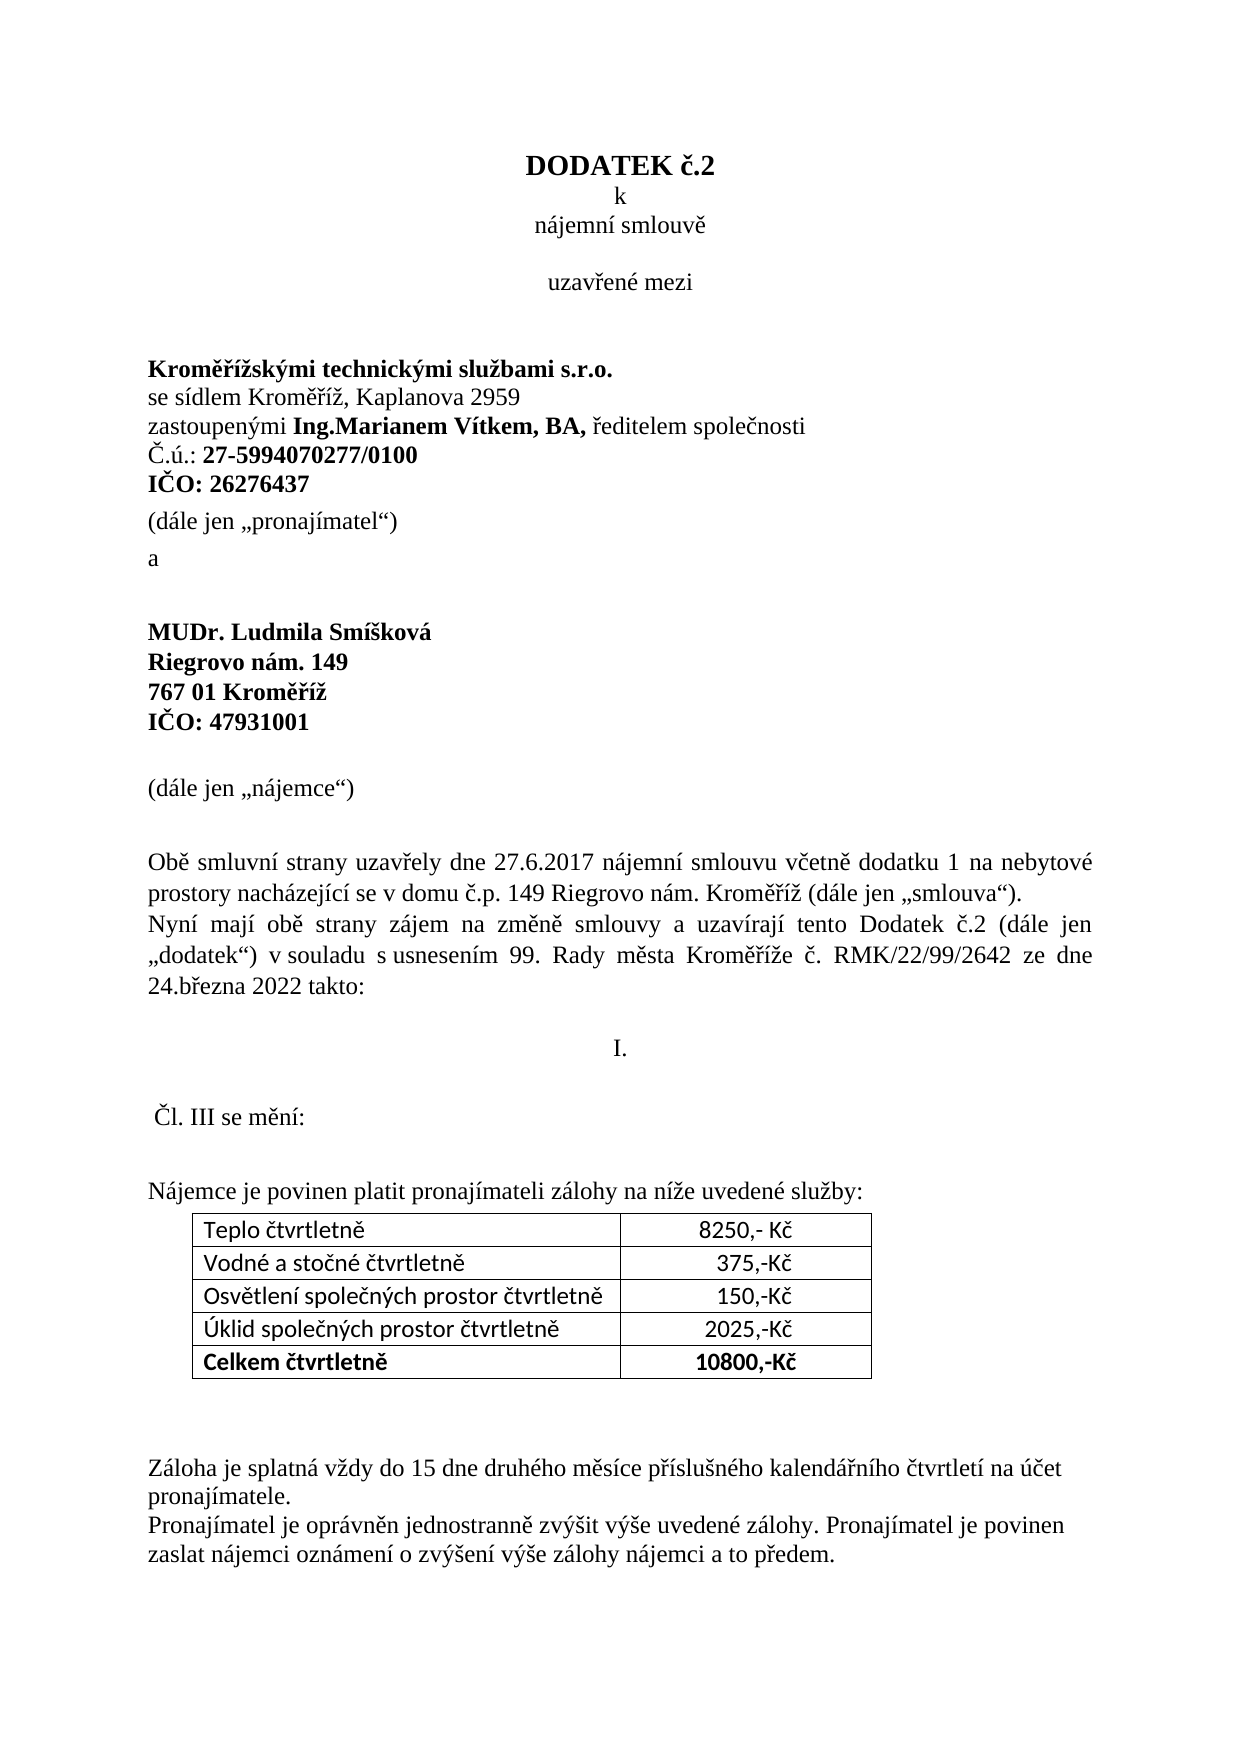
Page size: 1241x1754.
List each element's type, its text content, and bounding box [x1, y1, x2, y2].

text IČO: 47931001 [148, 707, 1093, 736]
table_header Teplo čtvrtletně [193, 1214, 620, 1246]
text Nájemce je povinen platit pronajímateli zálohy na níže uvedené služby: [148, 1176, 1093, 1204]
text DODATEK č.2 [148, 148, 1093, 181]
text Č.ú.: 27-5994070277/0100 [148, 440, 1093, 469]
table_cell 375,-Kč [621, 1247, 871, 1279]
table_cell Úklid společných prostor čtvrtletně [193, 1313, 620, 1344]
text uzavřené mezi [148, 267, 1093, 296]
text 767 01 Kroměříž [148, 677, 1093, 706]
text a [148, 543, 1093, 572]
table_header 8250,- Kč [621, 1214, 871, 1246]
text (dále jen „nájemce“) [148, 773, 1093, 802]
table_cell 10800,-Kč [621, 1346, 871, 1377]
text zastoupenými Ing.Marianem Vítkem, BA, ředitelem společnosti [148, 411, 1093, 440]
table_cell Celkem čtvrtletně [193, 1346, 620, 1377]
text Čl. III se mění: [148, 1102, 1093, 1130]
text Pronajímatel je oprávněn jednostranně zvýšit výše uvedené zálohy. Pronajímatel je povinen zaslat nájemci oznámení o zvýšení výše zálohy nájemci a to předem. [148, 1510, 1093, 1568]
text se sídlem Kroměříž, Kaplanova 2959 [148, 382, 1093, 411]
text Nyní mají obě strany zájem na změně smlouvy a uzavírají tento Dodatek č.2 (dále jen „dodatek“) v souladu s usnesením 99. Rady města Kroměříže č. RMK/22/99/2642 ze dne 24.března 2022 takto: [148, 909, 1093, 1000]
text (dále jen „pronajímatel“) [148, 506, 1093, 534]
table_cell 2025,-Kč [621, 1313, 871, 1344]
text Riegrovo nám. 149 [148, 647, 1093, 676]
table_cell Vodné a stočné čtvrtletně [193, 1247, 620, 1279]
text MUDr. Ludmila Smíšková [148, 617, 1093, 646]
text Kroměřížskými technickými službami s.r.o. [148, 354, 1093, 382]
text k [148, 181, 1093, 210]
table_cell 150,-Kč [621, 1280, 871, 1312]
text nájemní smlouvě [148, 210, 1093, 239]
table_cell Osvětlení společných prostor čtvrtletně [193, 1280, 620, 1312]
text Záloha je splatná vždy do 15 dne druhého měsíce příslušného kalendářního čtvrtletí na účet pronajímatele. [148, 1453, 1093, 1510]
text IČO: 26276437 [148, 469, 1093, 497]
text I. [148, 1033, 1093, 1062]
text Obě smluvní strany uzavřely dne 27.6.2017 nájemní smlouvu včetně dodatku 1 na nebytové prostory nacházející se v domu č.p. 149 Riegrovo nám. Kroměříž (dále jen „smlouva“). [148, 847, 1093, 907]
